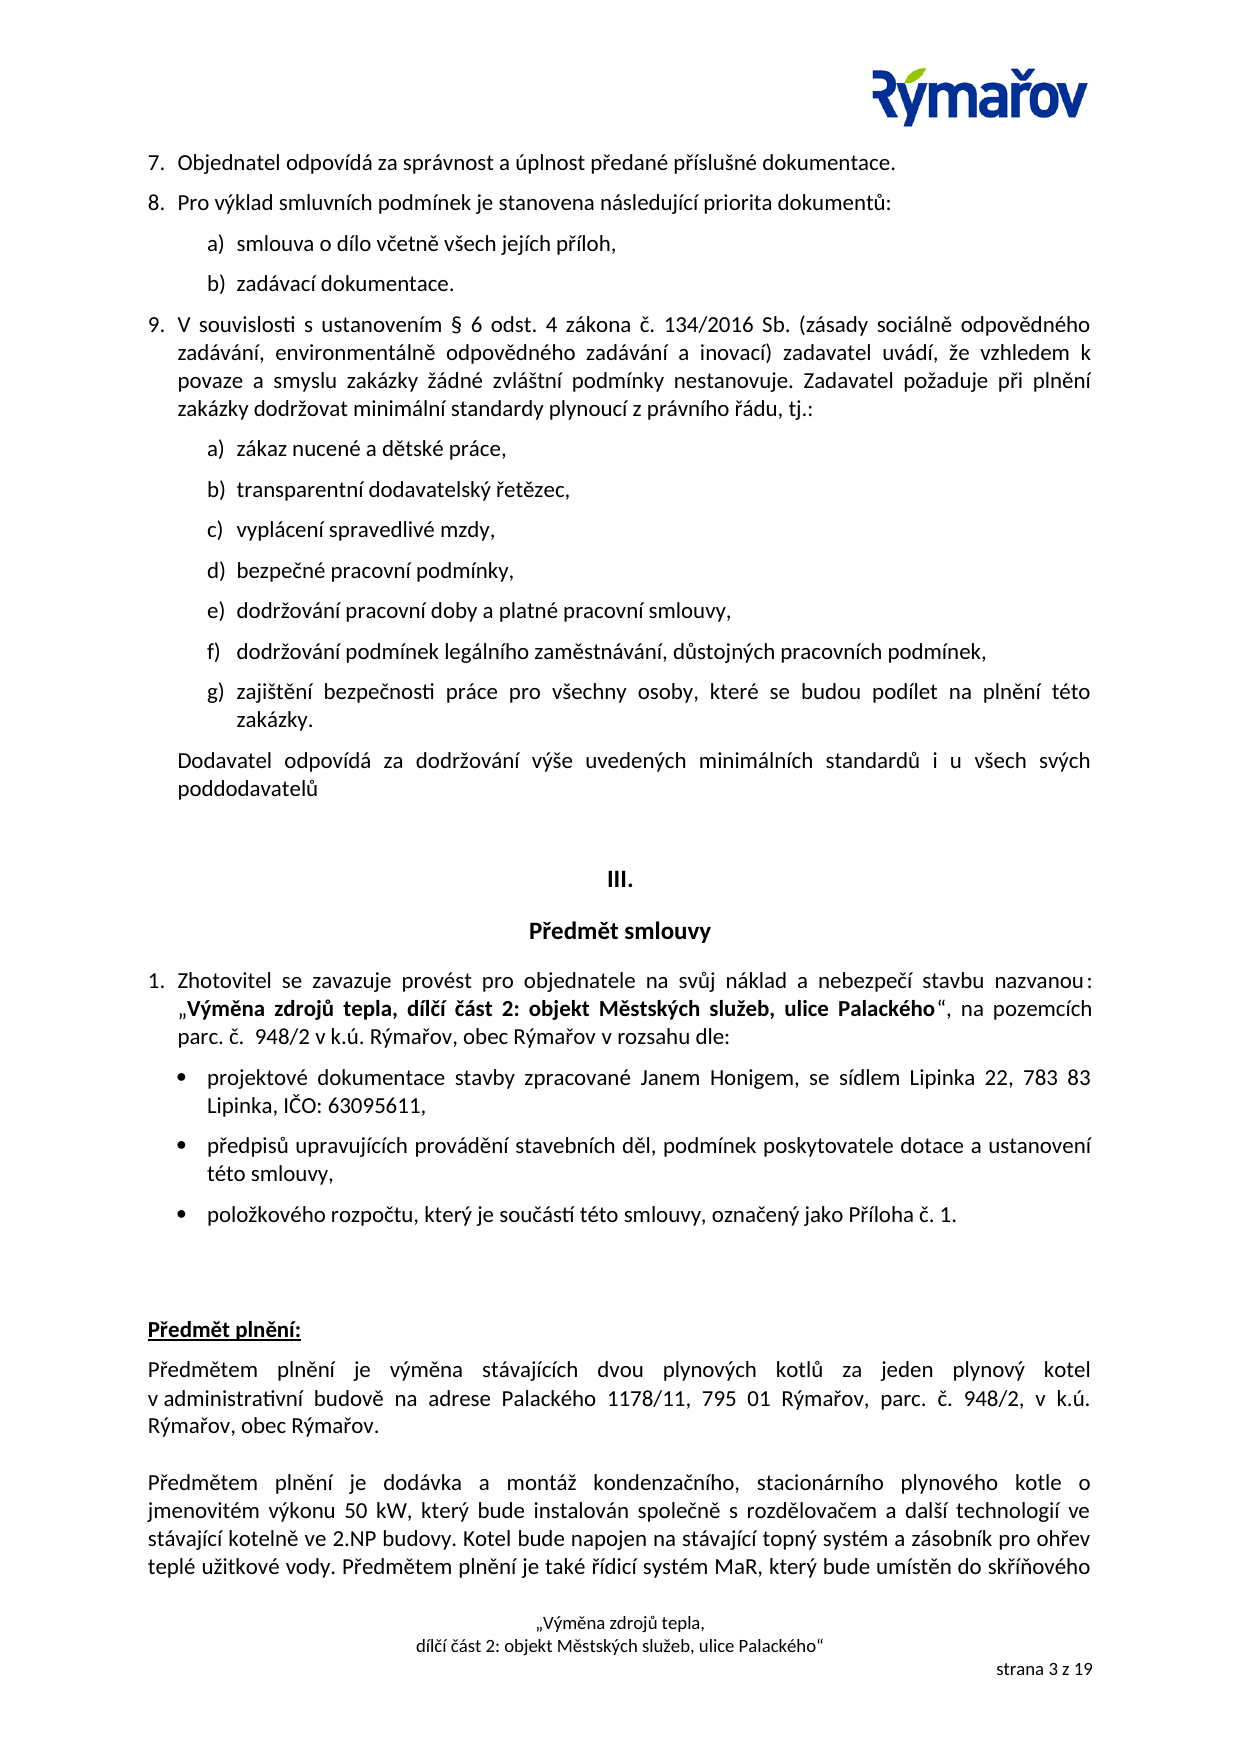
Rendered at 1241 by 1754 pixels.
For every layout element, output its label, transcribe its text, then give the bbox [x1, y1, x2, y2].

picture [872, 67, 1088, 127]
subtitle Předmět smlouvy [148, 915, 1092, 945]
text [148, 1468, 1092, 1580]
list zadávací dokumentace. [207, 269, 1092, 297]
list V souvislosti s ustanovením § 6 odst. 4 zákona č. 134/2016 Sb. (zásady sociálně odpovědného zadávání, environmentálně odpovědného zadávání a inovací) zadavatel uvádí, že vzhledem k povaze a smyslu zakázky žádné zvláštní podmínky nestanovuje. Zadavatel požaduje při plnění zakázky dodržovat minimální standardy plynoucí z právního řádu, tj.: [148, 310, 1092, 422]
list dodržování pracovní doby a platné pracovní smlouvy, [207, 596, 1092, 624]
list bezpečné pracovní podmínky, [207, 556, 1092, 584]
list Pro výklad smluvních podmínek je stanovena následující priorita dokumentů: [148, 188, 1092, 216]
subtitle III. [148, 863, 1092, 894]
list předpisů upravujících provádění stavebních děl, podmínek poskytovatele dotace a ustanovení této smlouvy, [177, 1131, 1092, 1187]
list projektové dokumentace stavby zpracované Janem Honigem, se sídlem Lipinka 22, 783 83 Lipinka, IČO: 63095611, [177, 1063, 1092, 1119]
list vyplácení spravedlivé mzdy, [207, 515, 1092, 543]
list Zhotovitel se zavazuje provést pro objednatele na svůj náklad a nebezpečí stavbu nazvanou: „Výměna zdrojů tepla, dílčí část 2: objekt Městských služeb, ulice Palackého“, na pozemcích parc. č. 948/2 v k.ú. Rýmařov, obec Rýmařov v rozsahu dle: [148, 966, 1092, 1050]
list dodržování podmínek legálního zaměstnávání, důstojných pracovních podmínek, [207, 637, 1092, 665]
list zákaz nucené a dětské práce, [207, 434, 1092, 462]
text Dodavatel odpovídá za dodržování výše uvedených minimálních standardů i u všech svých poddodavatelů [177, 746, 1092, 802]
list Objednatel odpovídá za správnost a úplnost předané příslušné dokumentace. [148, 148, 1092, 176]
list zajištění bezpečnosti práce pro všechny osoby, které se budou podílet na plnění této zakázky. [207, 677, 1092, 733]
text Předmět plnění: [148, 1315, 1092, 1343]
list transparentní dodavatelský řetězec, [207, 475, 1092, 503]
list položkového rozpočtu, který je součástí této smlouvy, označený jako Příloha č. 1. [177, 1200, 1092, 1228]
list smlouva o dílo včetně všech jejích příloh, [207, 229, 1092, 257]
text Předmětem plnění je výměna stávajících dvou plynových kotlů za jeden plynový kotel v administrativní budově na adrese Palackého 1178/11, 795 01 Rýmařov, parc. č. 948/2, v k.ú. Rýmařov, obec Rýmařov. [148, 1356, 1092, 1440]
